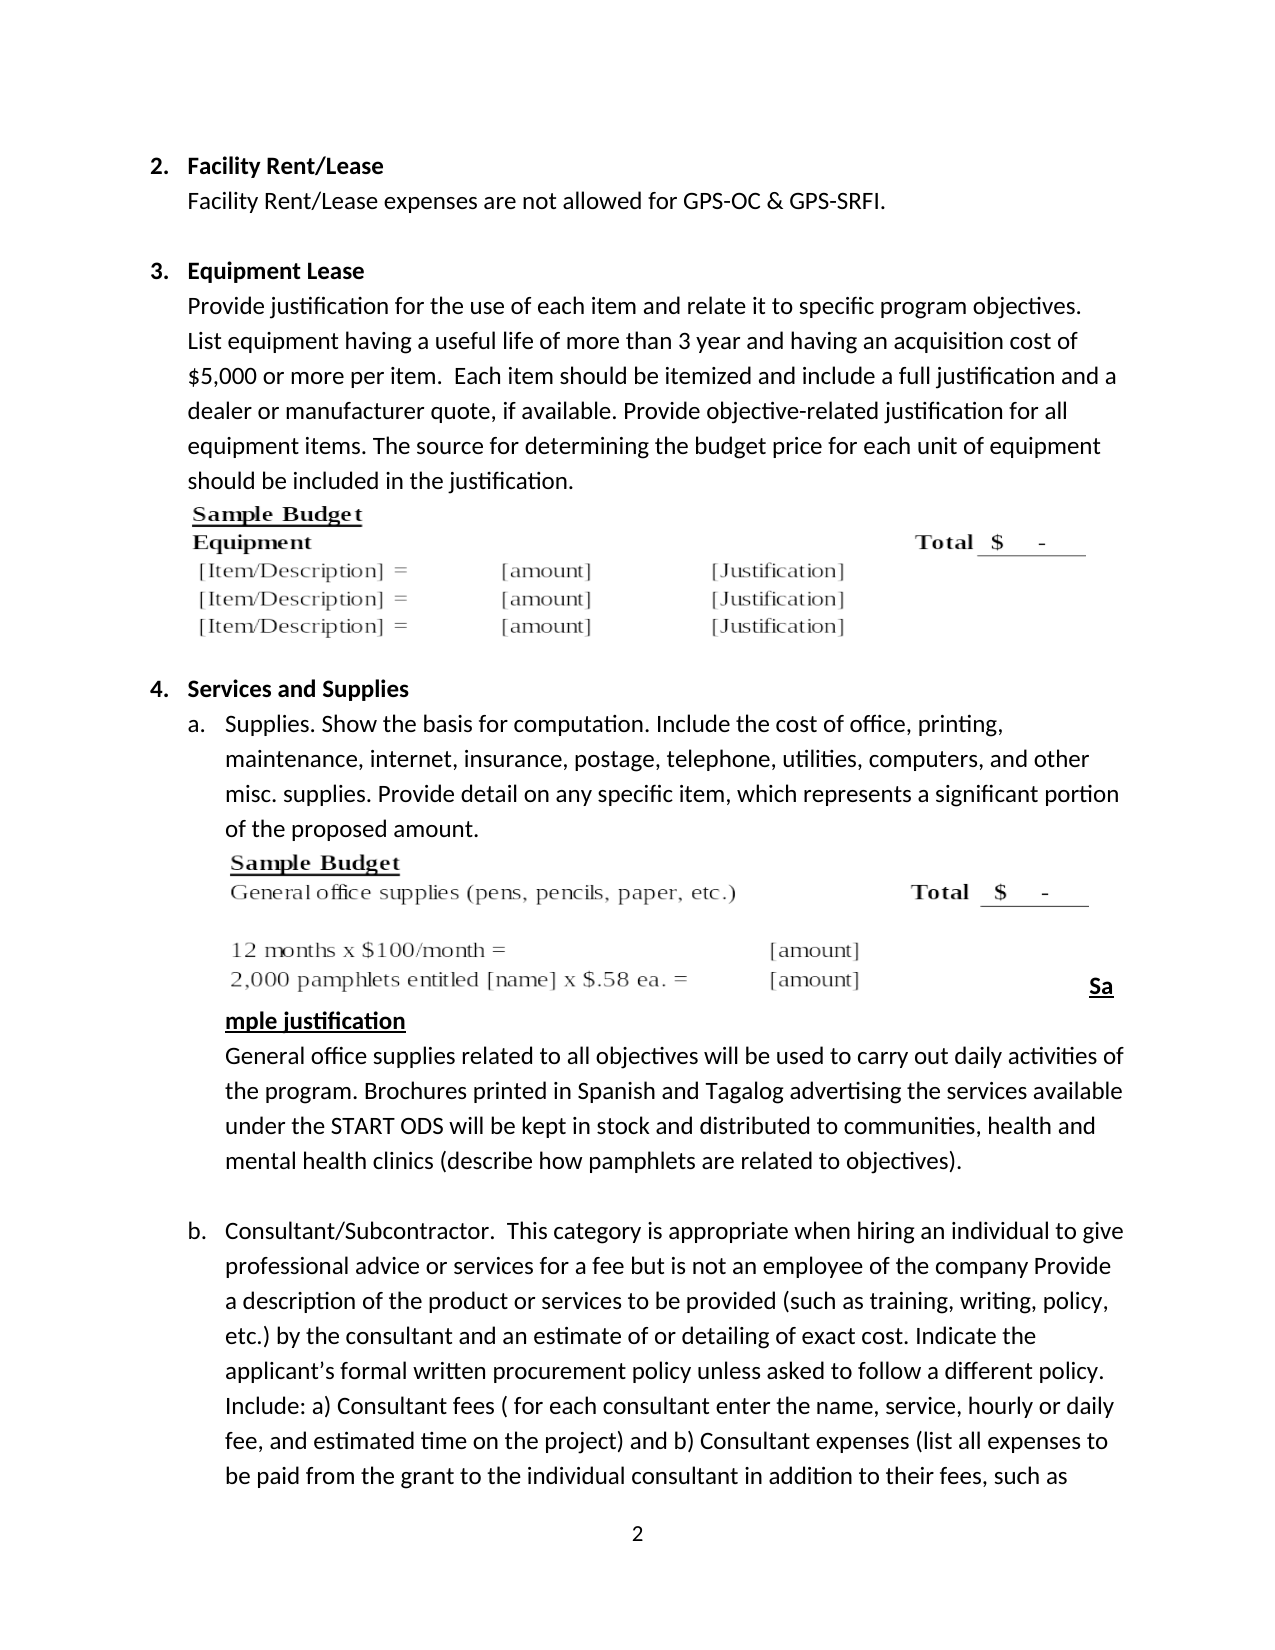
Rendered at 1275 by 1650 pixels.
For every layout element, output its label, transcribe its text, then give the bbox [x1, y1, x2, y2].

list Services and Supplies [150, 673, 1125, 703]
list Equipment Lease [150, 255, 1125, 286]
list Supplies. Show the basis for computation. Include the cost of office, printing, maintenance, internet, insurance, postage, telephone, utilities, computers, and other misc. supplies. Provide detail on any specific item, which represents a significant portion of the proposed amount.Sample justification [187, 708, 1125, 1036]
list Facility Rent/Lease [150, 150, 1125, 181]
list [187, 1215, 1125, 1491]
list Provide justification for the use of each item and relate it to specific program objectives. List equipment having a useful life of more than 3 year and having an acquisition cost of $5,000 or more per item. Each item should be itemized and include a full justification and a dealer or manufacturer quote, if available. Provide objective-related justification for all equipment items. The source for determining the budget price for each unit of equipment should be included in the justification. [187, 290, 1125, 496]
list General office supplies related to all objectives will be used to carry out daily activities of the program. Brochures printed in Spanish and Tagalog advertising the services available under the START ODS will be kept in stock and distributed to communities, health and mental health clinics (describe how pamphlets are related to objectives). [225, 1040, 1125, 1176]
list Facility Rent/Lease expenses are not allowed for GPS-OC & GPS-SRFI. [187, 185, 1125, 216]
